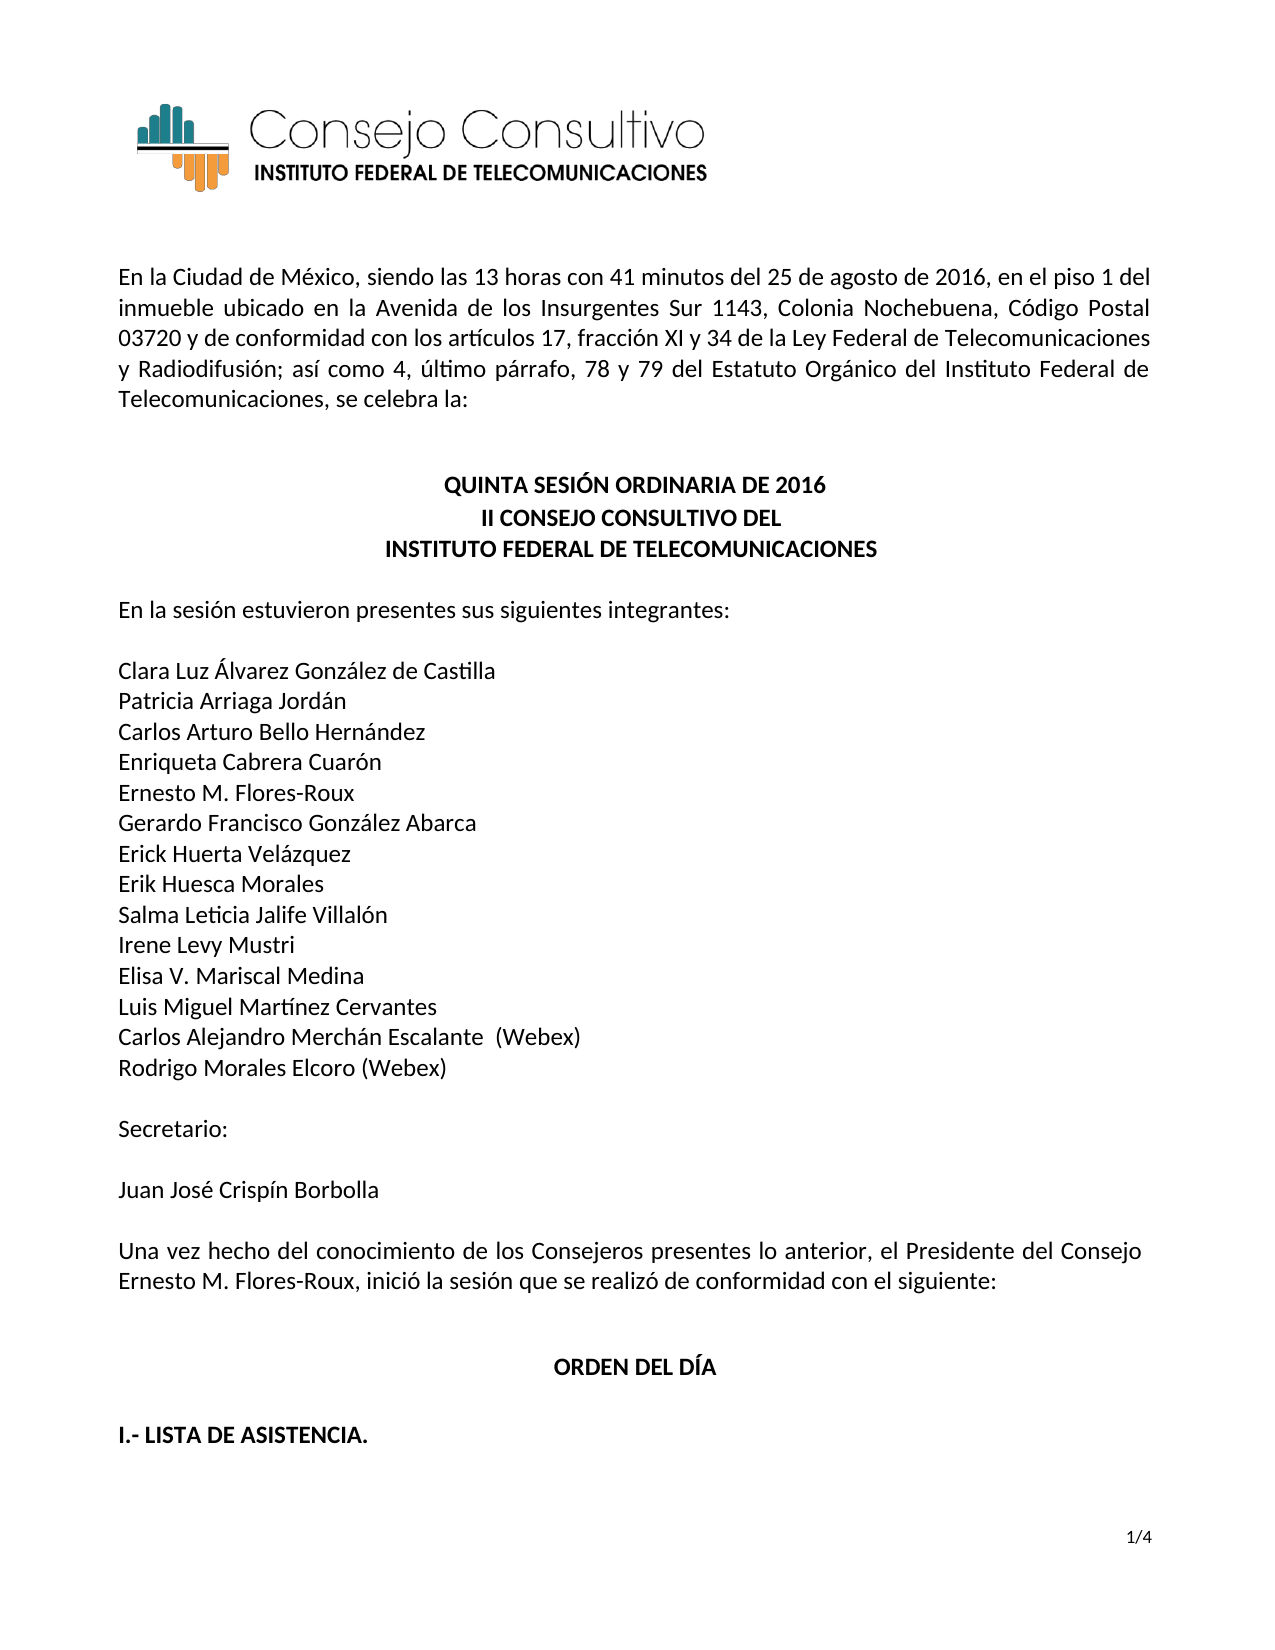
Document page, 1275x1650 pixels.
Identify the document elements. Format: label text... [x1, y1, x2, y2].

text Carlos Arturo Bello Hernández [118, 716, 1144, 747]
subtitle I.- LISTA DE ASISTENCIA. [118, 1419, 1152, 1449]
subtitle QUINTA SESIÓN ORDINARIA DE 2016 [118, 469, 1152, 500]
text En la Ciudad de México, siendo las 13 horas con 41 minutos del 25 de agosto de 2016, en el piso 1 del inmueble ubicado en la Avenida de los Insurgentes Sur 1143, Colonia Nochebuena, Código Postal 03720 y de conformidad con los artículos 17, fracción XI y 34 de la Ley Federal de Telecomunicaciones y Radiodifusión; así como 4, último párrafo, 78 y 79 del Estatuto Orgánico del Instituto Federal de Telecomunicaciones, se celebra la: [118, 261, 1152, 414]
text Carlos Alejandro Merchán Escalante (Webex) [118, 1021, 1144, 1052]
text Gerardo Francisco González Abarca [118, 808, 1144, 838]
text Salma Leticia Jalife Villalón [118, 899, 1144, 930]
text Secretario: [118, 1113, 1144, 1143]
text INSTITUTO FEDERAL DE TELECOMUNICACIONES [118, 533, 1144, 563]
text Una vez hecho del conocimiento de los Consejeros presentes lo anterior, el Presidente del Consejo Ernesto M. Flores-Roux, inició la sesión que se realizó de conformidad con el siguiente: [118, 1235, 1144, 1296]
text Clara Luz Álvarez González de Castilla [118, 655, 1144, 686]
text Erik Huesca Morales [118, 869, 1144, 899]
text Rodrigo Morales Elcoro (Webex) [118, 1052, 1144, 1082]
text Irene Levy Mustri [118, 930, 1144, 960]
text Elisa V. Mariscal Medina [118, 960, 1144, 991]
text Luis Miguel Martínez Cervantes [118, 991, 1144, 1021]
picture [118, 73, 738, 231]
text Enriqueta Cabrera Cuarón [118, 747, 1144, 777]
text Erick Huerta Velázquez [118, 838, 1144, 869]
text Juan José Crispín Borbolla [118, 1174, 1152, 1204]
text En la sesión estuvieron presentes sus siguientes integrantes: [118, 594, 1144, 624]
text Patricia Arriaga Jordán [118, 686, 1144, 716]
subtitle ORDEN DEL DÍA [118, 1351, 1152, 1382]
text II CONSEJO CONSULTIVO DEL [118, 502, 1144, 533]
text Ernesto M. Flores-Roux [118, 777, 1144, 808]
